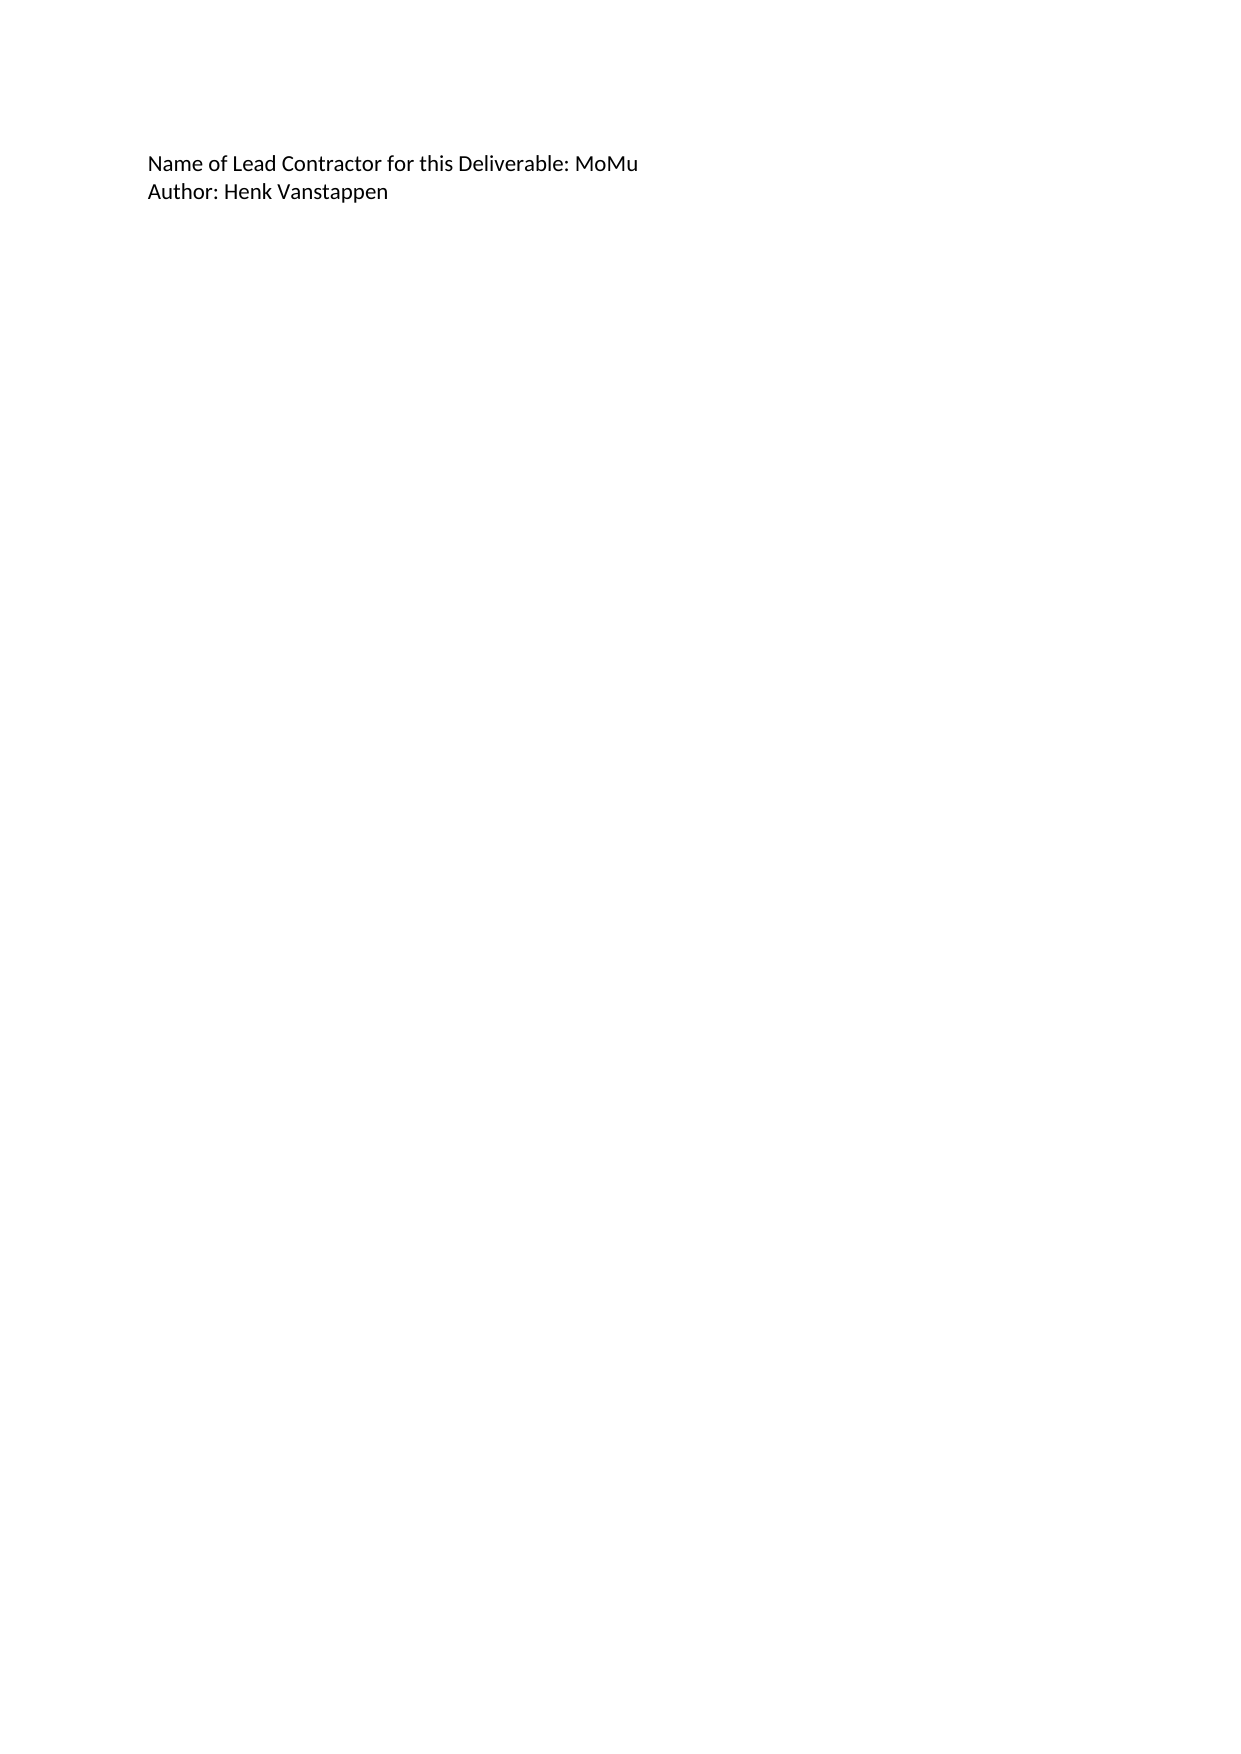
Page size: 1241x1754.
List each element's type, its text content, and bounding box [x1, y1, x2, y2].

text Name of Lead Contractor for this Deliverable: MoMu [148, 149, 1144, 177]
text Author: Henk Vanstappen [148, 177, 1144, 205]
